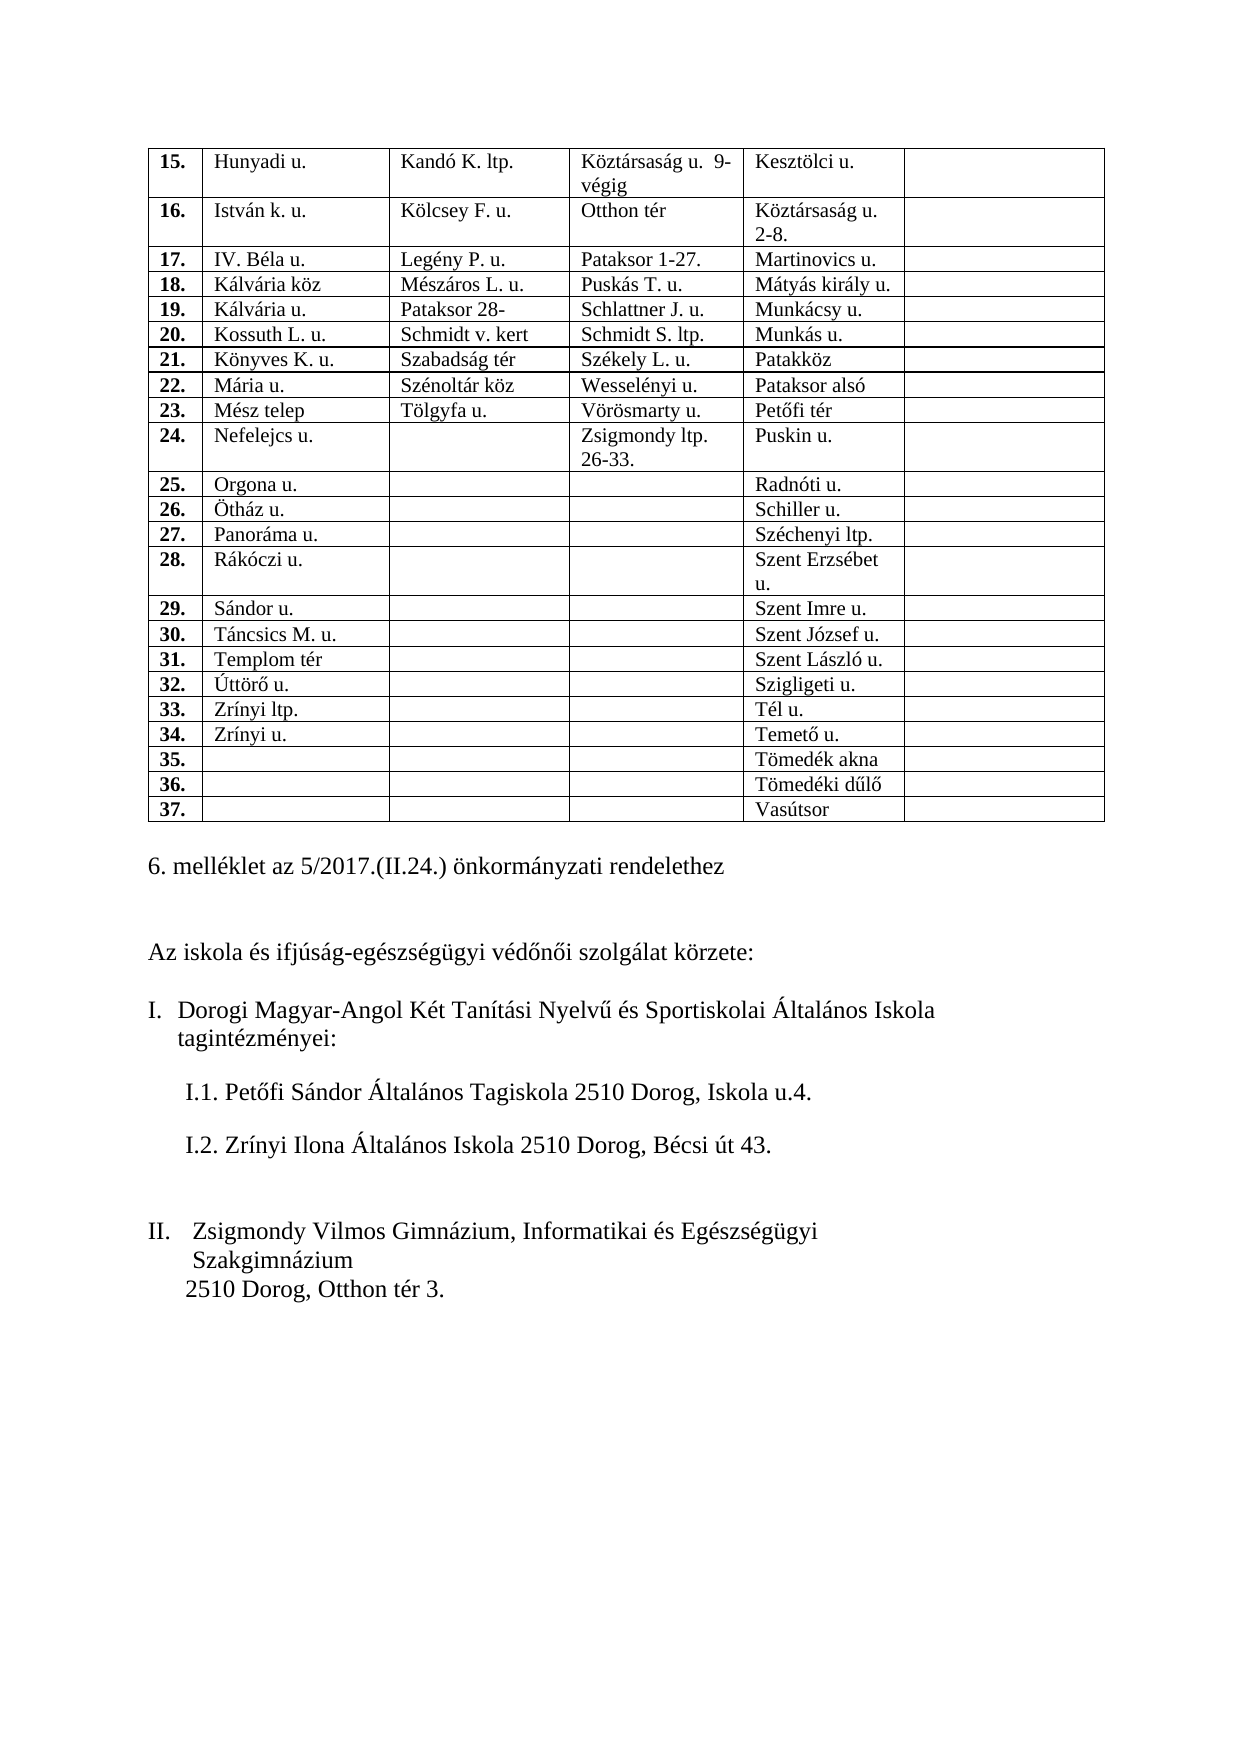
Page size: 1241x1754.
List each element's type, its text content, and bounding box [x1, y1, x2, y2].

table_cell 32. [149, 672, 202, 696]
table_cell [905, 522, 1104, 546]
table_cell Köztársaság u. 9- végig [570, 149, 743, 197]
table_cell Puskin u. [744, 423, 904, 471]
table_cell Szent László u. [744, 647, 904, 671]
table_cell Ötház u. [203, 497, 389, 521]
table_cell [570, 621, 743, 646]
table_cell [570, 697, 743, 721]
text I.2. Zrínyi Ilona Általános Iskola 2510 Dorog, Bécsi út 43. [185, 1130, 960, 1159]
table_cell Mész telep [203, 398, 389, 422]
table_cell Rákóczi u. [203, 547, 389, 595]
table_cell Schlattner J. u. [570, 297, 743, 321]
table_cell Munkácsy u. [744, 297, 904, 321]
table_cell [570, 772, 743, 796]
table_cell Szent Erzsébet u. [744, 547, 904, 595]
table_cell [390, 747, 569, 771]
table_cell Szabadság tér [390, 348, 569, 371]
table_cell [203, 797, 389, 821]
table_cell [905, 297, 1104, 321]
table_cell 23. [149, 398, 202, 422]
table_cell Pataksor 28- [390, 297, 569, 321]
table_cell [203, 772, 389, 796]
table_cell Székely L. u. [570, 348, 743, 371]
table_cell Táncsics M. u. [203, 621, 389, 646]
table_cell 27. [149, 522, 202, 546]
table_cell [905, 373, 1104, 397]
table_cell Petőfi tér [744, 398, 904, 422]
table_cell [203, 747, 389, 771]
table_cell 21. [149, 348, 202, 371]
table_cell [390, 472, 569, 496]
table_cell [905, 697, 1104, 721]
table_cell Vasútsor [744, 797, 904, 821]
table_cell 29. [149, 596, 202, 620]
table_cell 25. [149, 472, 202, 496]
table_cell 26. [149, 497, 202, 521]
table_cell Széchenyi ltp. [744, 522, 904, 546]
table_cell Pataksor alsó [744, 373, 904, 397]
table_cell [905, 322, 1104, 346]
table_cell Könyves K. u. [203, 348, 389, 371]
table_cell Kálvária u. [203, 297, 389, 321]
table_cell 34. [149, 722, 202, 746]
table_cell [570, 472, 743, 496]
table_cell Szent József u. [744, 621, 904, 646]
table_cell [390, 621, 569, 646]
table_cell Zrínyi u. [203, 722, 389, 746]
table_cell [570, 647, 743, 671]
table_cell [570, 497, 743, 521]
table_cell [390, 497, 569, 521]
table_cell [905, 797, 1104, 821]
table_cell [570, 547, 743, 595]
table_cell [905, 672, 1104, 696]
table_cell Schmidt v. kert [390, 322, 569, 346]
table_cell 24. [149, 423, 202, 471]
table_cell Zsigmondy ltp. 26-33. [570, 423, 743, 471]
table_cell [390, 647, 569, 671]
table_cell [570, 522, 743, 546]
table_cell Temető u. [744, 722, 904, 746]
table_cell Schmidt S. ltp. [570, 322, 743, 346]
table_cell Tömedéki dűlő [744, 772, 904, 796]
table_cell 20. [149, 322, 202, 346]
table_cell 17. [149, 247, 202, 271]
table_cell Orgona u. [203, 472, 389, 496]
table_cell Martinovics u. [744, 247, 904, 271]
table_cell Kölcsey F. u. [390, 198, 569, 246]
table_cell [905, 596, 1104, 620]
table_cell Vörösmarty u. [570, 398, 743, 422]
table_cell [905, 247, 1104, 271]
table_cell [905, 621, 1104, 646]
table_cell István k. u. [203, 198, 389, 246]
table_cell [390, 722, 569, 746]
table_cell Hunyadi u. [203, 149, 389, 197]
table_cell Wesselényi u. [570, 373, 743, 397]
table_cell Nefelejcs u. [203, 423, 389, 471]
table_cell Mátyás király u. [744, 272, 904, 296]
table_cell Köztársaság u. 2-8. [744, 198, 904, 246]
table_cell [570, 672, 743, 696]
table_cell [905, 348, 1104, 371]
table_cell 19. [149, 297, 202, 321]
table_cell [905, 747, 1104, 771]
table_cell 30. [149, 621, 202, 646]
text 6. melléklet az 5/2017.(II.24.) önkormányzati rendelethez [148, 851, 960, 880]
table_cell [390, 596, 569, 620]
text I.1. Petőfi Sándor Általános Tagiskola 2510 Dorog, Iskola u.4. [185, 1077, 960, 1106]
table_cell [390, 547, 569, 595]
table_cell [905, 472, 1104, 496]
table_cell [390, 797, 569, 821]
table_cell Kandó K. ltp. [390, 149, 569, 197]
table_cell [390, 672, 569, 696]
table_cell [905, 722, 1104, 746]
table_cell Tölgyfa u. [390, 398, 569, 422]
table_cell [905, 198, 1104, 246]
table_cell Puskás T. u. [570, 272, 743, 296]
table_cell [390, 772, 569, 796]
table_cell [905, 272, 1104, 296]
table_cell Tömedék akna [744, 747, 904, 771]
table_cell Szent Imre u. [744, 596, 904, 620]
table_cell Szénoltár köz [390, 373, 569, 397]
table_cell 31. [149, 647, 202, 671]
table_cell 22. [149, 373, 202, 397]
table_cell Templom tér [203, 647, 389, 671]
table_cell Schiller u. [744, 497, 904, 521]
table_cell 36. [149, 772, 202, 796]
table_cell 18. [149, 272, 202, 296]
table_cell Úttörő u. [203, 672, 389, 696]
table_cell [390, 423, 569, 471]
table_cell Legény P. u. [390, 247, 569, 271]
table_cell Panoráma u. [203, 522, 389, 546]
table_cell Tél u. [744, 697, 904, 721]
table_cell [905, 547, 1104, 595]
table_cell 33. [149, 697, 202, 721]
table_cell Munkás u. [744, 322, 904, 346]
table_cell 15. [149, 149, 202, 197]
table_cell [905, 647, 1104, 671]
table_cell 35. [149, 747, 202, 771]
table_cell Mária u. [203, 373, 389, 397]
table_cell [905, 423, 1104, 471]
table_cell [905, 398, 1104, 422]
table_cell [570, 797, 743, 821]
table_cell Szigligeti u. [744, 672, 904, 696]
table_cell Mészáros L. u. [390, 272, 569, 296]
table_cell Kálvária köz [203, 272, 389, 296]
text 2510 Dorog, Otthon tér 3. [185, 1274, 960, 1303]
list Zsigmondy Vilmos Gimnázium, Informatikai és Egészségügyi Szakgimnázium [148, 1216, 960, 1274]
list Dorogi Magyar-Angol Két Tanítási Nyelvű és Sportiskolai Általános Iskola tagintézményei: [148, 995, 960, 1052]
table_cell Pataksor 1-27. [570, 247, 743, 271]
table_cell Otthon tér [570, 198, 743, 246]
table_cell Zrínyi ltp. [203, 697, 389, 721]
table_cell [390, 697, 569, 721]
table_cell 37. [149, 797, 202, 821]
table_cell [905, 772, 1104, 796]
table_cell 28. [149, 547, 202, 595]
table_cell Sándor u. [203, 596, 389, 620]
table_cell IV. Béla u. [203, 247, 389, 271]
table_cell [390, 522, 569, 546]
table_cell Radnóti u. [744, 472, 904, 496]
table_cell [570, 596, 743, 620]
table_cell [905, 497, 1104, 521]
text Az iskola és ifjúság-egészségügyi védőnői szolgálat körzete: [148, 937, 960, 966]
table_cell 16. [149, 198, 202, 246]
table_cell Kesztölci u. [744, 149, 904, 197]
table_cell [570, 722, 743, 746]
table_cell [570, 747, 743, 771]
table_cell Patakköz [744, 348, 904, 371]
table_cell Kossuth L. u. [203, 322, 389, 346]
table_cell [905, 149, 1104, 197]
